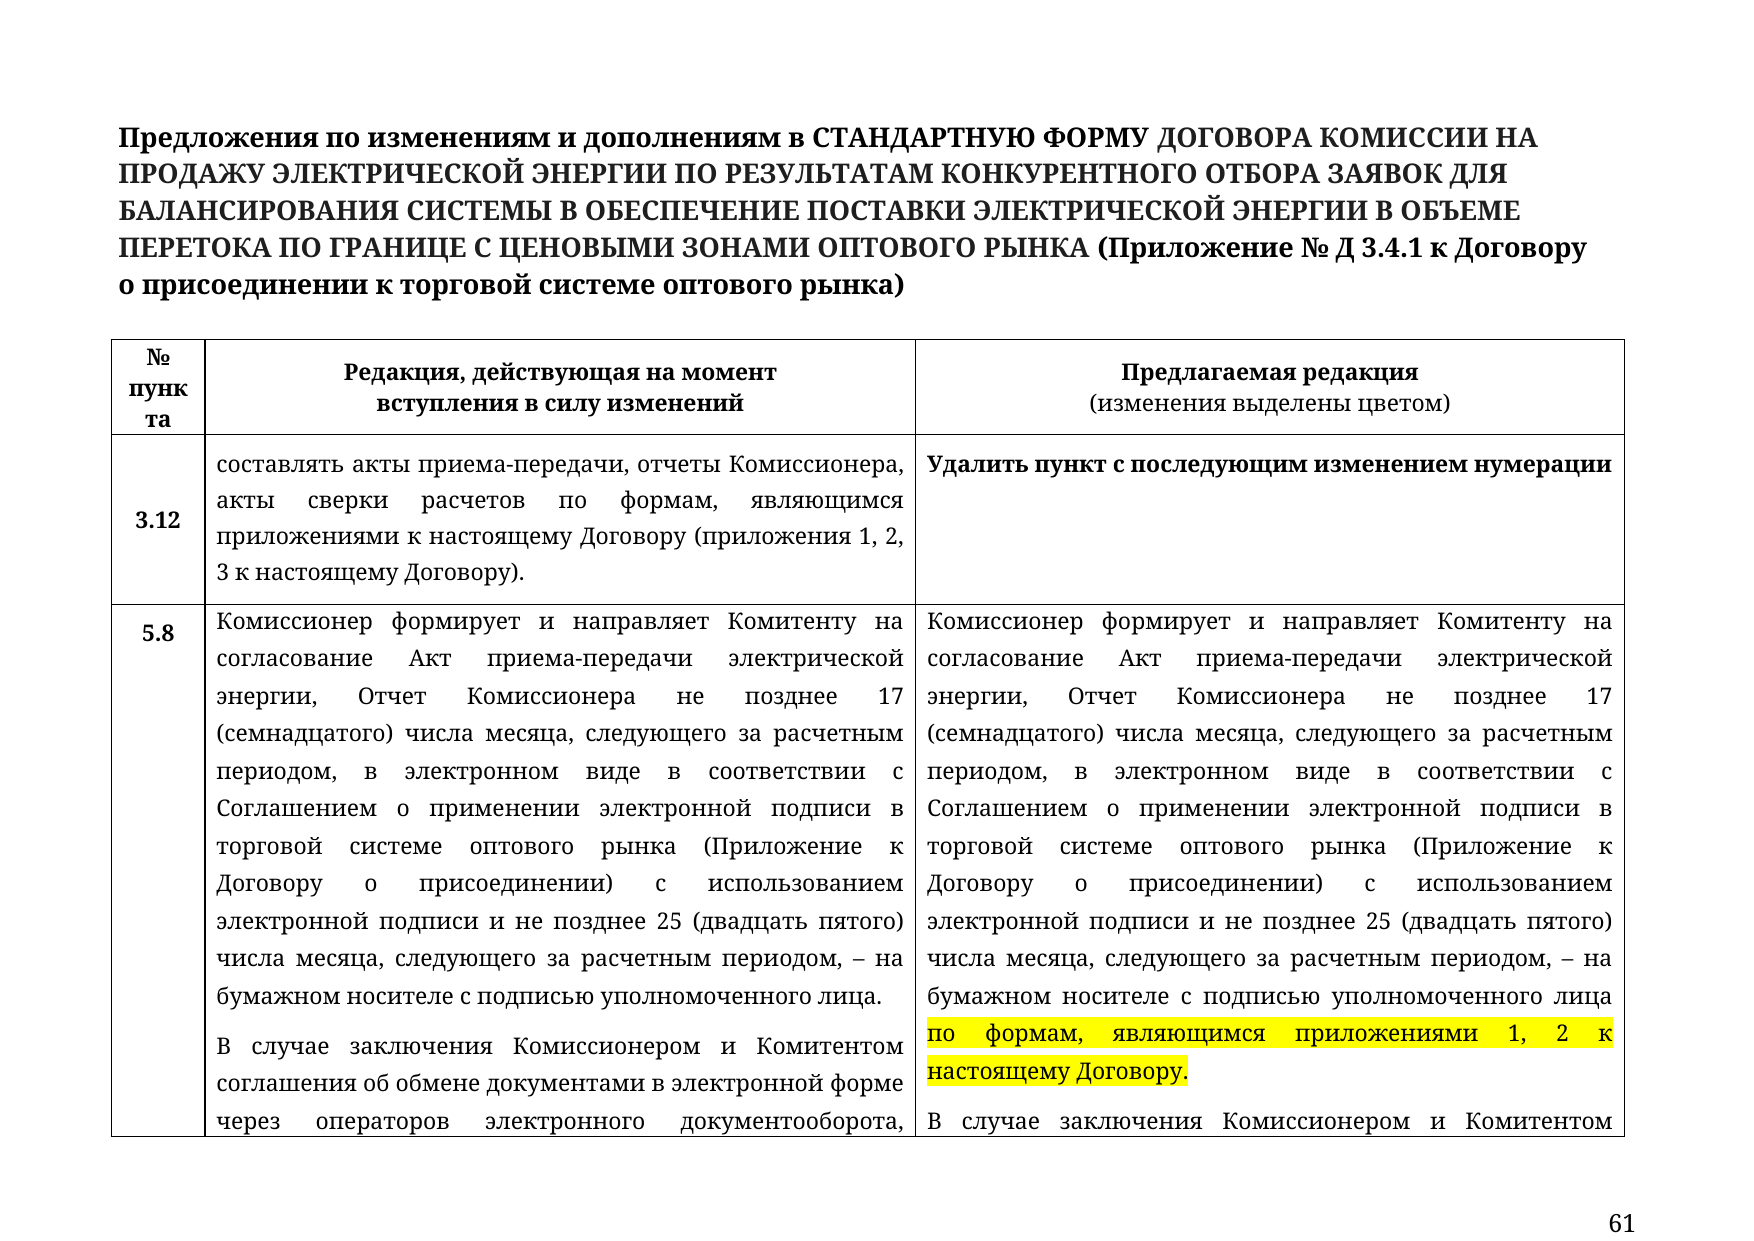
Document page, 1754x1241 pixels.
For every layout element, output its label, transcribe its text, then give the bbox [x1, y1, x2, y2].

table_header Предлагаемая редакция (изменения выделены цветом) [916, 340, 1624, 434]
table_cell Удалить пункт с последующим изменением нумерации [916, 435, 1624, 603]
table_cell 5.8 [112, 605, 204, 1136]
table_header Редакция, действующая на момент вступления в силу изменений [206, 340, 915, 434]
table_cell 3.12 [112, 435, 204, 603]
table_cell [206, 605, 915, 1136]
subtitle Предложения по изменениям и дополнениям в СТАНДАРТНУЮ ФОРМУ ДОГОВОРА КОМИССИИ НА ПРОДАЖУ ЭЛЕКТРИЧЕСКОЙ ЭНЕРГИИ ПО РЕЗУЛЬТАТАМ КОНКУРЕНТНОГО ОТБОРА ЗАЯВОК ДЛЯ БАЛАНСИРОВАНИЯ СИСТЕМЫ В ОБЕСПЕЧЕНИЕ ПОСТАВКИ ЭЛЕКТРИЧЕСКОЙ ЭНЕРГИИ В ОБЪЕМЕ ПЕРЕТОКА ПО ГРАНИЦЕ С ЦЕНОВЫМИ ЗОНАМИ ОПТОВОГО РЫНКА (Приложение № Д 3.4.1 к Договору о присоединении к торговой системе оптового рынка) [118, 118, 1636, 302]
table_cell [916, 605, 1624, 1136]
table_header № пункта [112, 340, 204, 434]
table_cell составлять акты приема-передачи, отчеты Комиссионера, акты сверки расчетов по формам, являющимся приложениями к настоящему Договору (приложения 1, 2, 3 к настоящему Договору). [206, 435, 915, 603]
